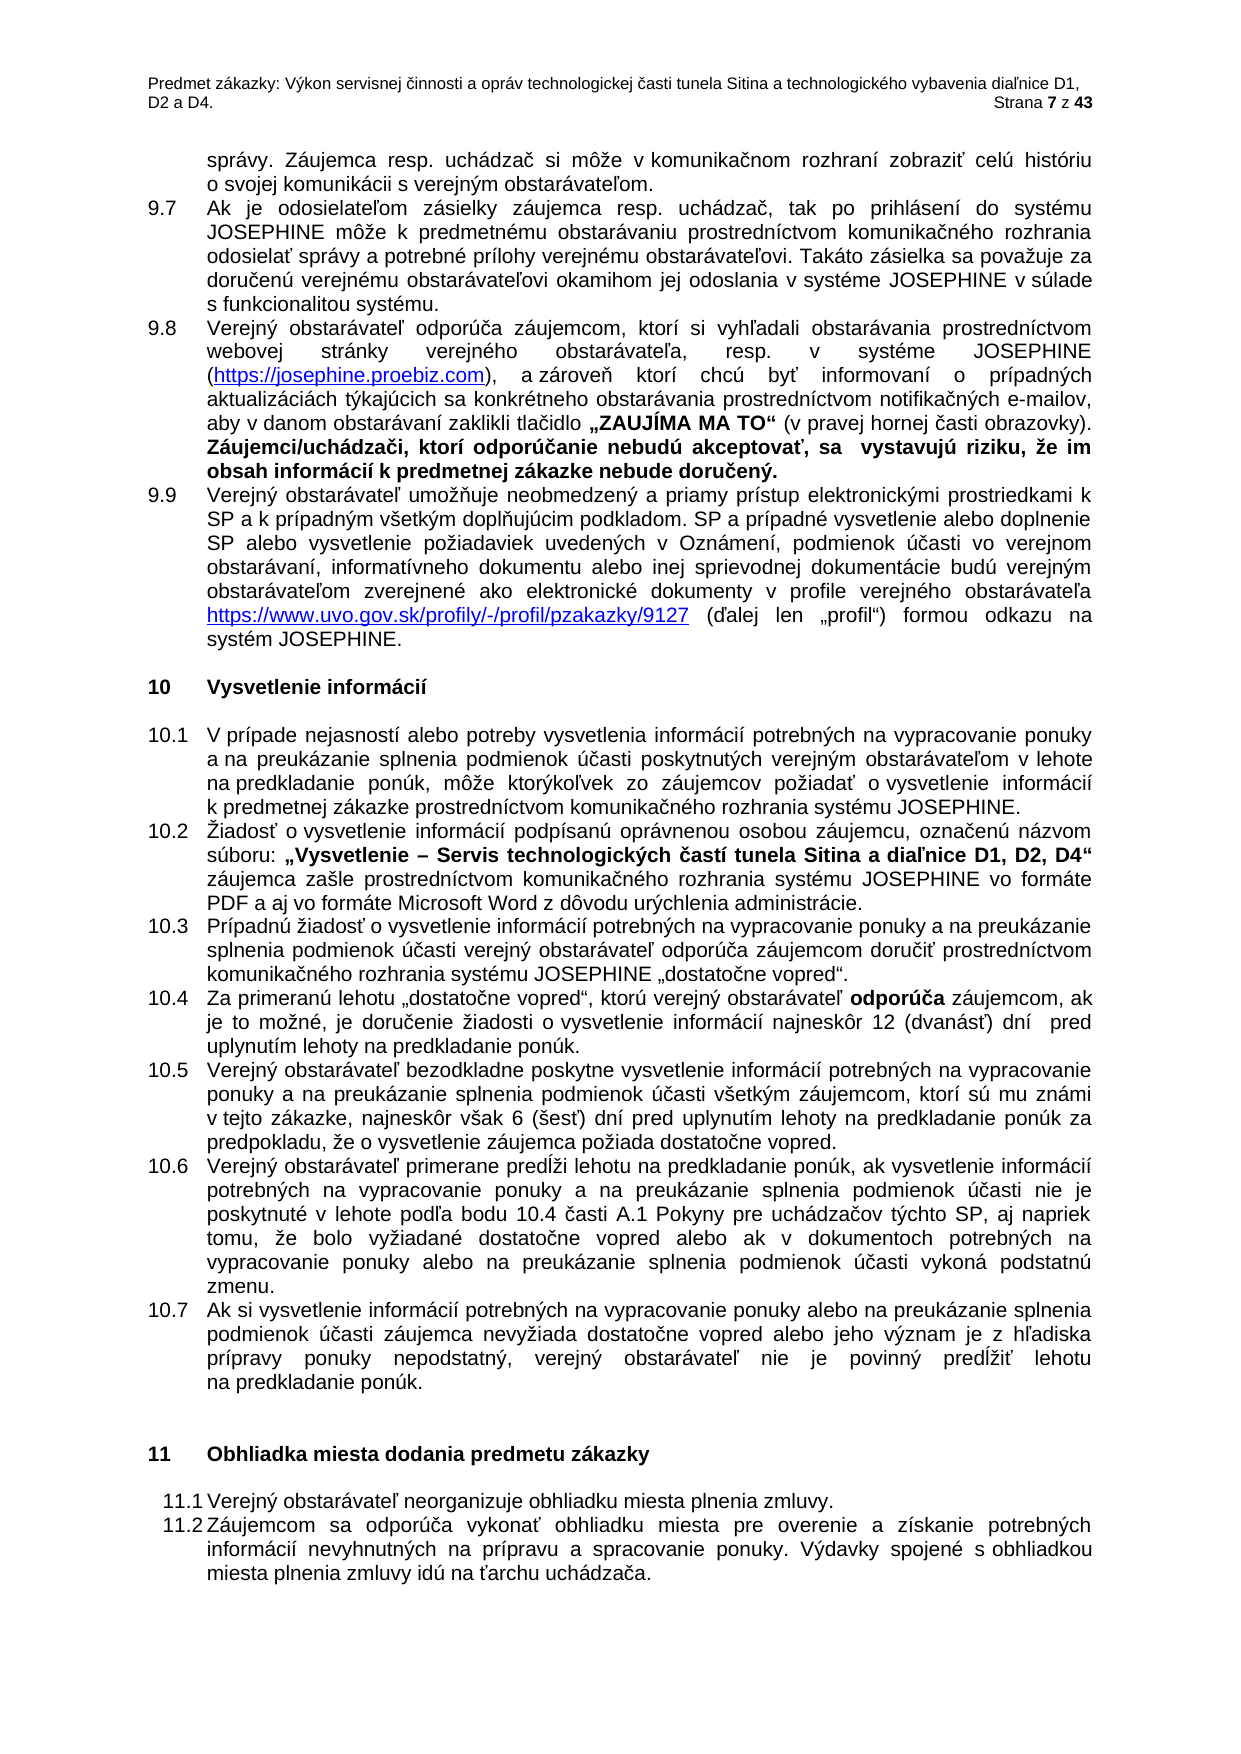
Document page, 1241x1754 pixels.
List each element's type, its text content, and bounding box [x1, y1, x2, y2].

list Prípadnú žiadosť o vysvetlenie informácií potrebných na vypracovanie ponuky a na preukázanie splnenia podmienok účasti verejný obstarávateľ odporúča záujemcom doručiť prostredníctvom komunikačného rozhrania systému JOSEPHINE „dostatočne vopred“. [148, 914, 1093, 986]
text 9.7 Ak je odosielateľom zásielky záujemca resp. uchádzač, tak po prihlásení do systému JOSEPHINE môže k predmetnému obstarávaniu prostredníctvom komunikačného rozhrania odosielať správy a potrebné prílohy verejnému obstarávateľovi. Takáto zásielka sa považuje za doručenú verejnému obstarávateľovi okamihom jej odoslania v systéme JOSEPHINE v súlade s funkcionalitou systému. [148, 196, 1093, 315]
text 10.4 Za primeranú lehotu „dostatočne vopred“, ktorú verejný obstarávateľ odporúča záujemcom, ak je to možné, je doručenie žiadosti o vysvetlenie informácií najneskôr 12 (dvanásť) dní pred uplynutím lehoty na predkladanie ponúk. [148, 986, 1093, 1058]
list Záujemcom sa odporúča vykonať obhliadku miesta pre overenie a získanie potrebných informácií nevyhnutných na prípravu a spracovanie ponuky. Výdavky spojené s obhliadkou miesta plnenia zmluvy idú na ťarchu uchádzača. [162, 1513, 1093, 1585]
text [148, 148, 1093, 196]
list Žiadosť o vysvetlenie informácií podpísanú oprávnenou osobou záujemcu, označenú názvom súboru: „Vysvetlenie – Servis technologických častí tunela Sitina a diaľnice D1, D2, D4“ záujemca zašle prostredníctvom komunikačného rozhrania systému JOSEPHINE vo formáte PDF a aj vo formáte Microsoft Word z dôvodu urýchlenia administrácie. [148, 818, 1093, 914]
subtitle Vysvetlenie informácií [148, 675, 1093, 699]
list Ak si vysvetlenie informácií potrebných na vypracovanie ponuky alebo na preukázanie splnenia podmienok účasti záujemca nevyžiada dostatočne vopred alebo jeho význam je z hľadiska prípravy ponuky nepodstatný, verejný obstarávateľ nie je povinný predĺžiť lehotu na predkladanie ponúk. [148, 1298, 1093, 1393]
list Verejný obstarávateľ bezodkladne poskytne vysvetlenie informácií potrebných na vypracovanie ponuky a na preukázanie splnenia podmienok účasti všetkým záujemcom, ktorí sú mu známi v tejto zákazke, najneskôr však 6 (šesť) dní pred uplynutím lehoty na predkladanie ponúk za predpokladu, že o vysvetlenie záujemca požiada dostatočne vopred. [148, 1058, 1093, 1154]
text 9.9 Verejný obstarávateľ umožňuje neobmedzený a priamy prístup elektronickými prostriedkami k SP a k prípadným všetkým doplňujúcim podkladom. SP a prípadné vysvetlenie alebo doplnenie SP alebo vysvetlenie požiadaviek uvedených v Oznámení, podmienok účasti vo verejnom obstarávaní, informatívneho dokumentu alebo inej sprievodnej dokumentácie budú verejným obstarávateľom zverejnené ako elektronické dokumenty v profile verejného obstarávateľa https://www.uvo.gov.sk/profily/-/profil/pzakazky/9127 (ďalej len „profil“) formou odkazu na systém JOSEPHINE. [148, 483, 1093, 651]
list V prípade nejasností alebo potreby vysvetlenia informácií potrebných na vypracovanie ponuky a na preukázanie splnenia podmienok účasti poskytnutých verejným obstarávateľom v lehote na predkladanie ponúk, môže ktorýkoľvek zo záujemcov požiadať o vysvetlenie informácií k predmetnej zákazke prostredníctvom komunikačného rozhrania systému JOSEPHINE. [148, 723, 1093, 818]
subtitle Obhliadka miesta dodania predmetu zákazky [148, 1441, 1093, 1465]
text 9.8 Verejný obstarávateľ odporúča záujemcom, ktorí si vyhľadali obstarávania prostredníctvom webovej stránky verejného obstarávateľa, resp. v systéme JOSEPHINE (https://josephine.proebiz.com), a zároveň ktorí chcú byť informovaní o prípadných aktualizáciách týkajúcich sa konkrétneho obstarávania prostredníctvom notifikačných e-mailov, aby v danom obstarávaní zaklikli tlačidlo „ZAUJÍMA MA TO“ (v pravej hornej časti obrazovky). Záujemci/uchádzači, ktorí odporúčanie nebudú akceptovať, sa vystavujú riziku, že im obsah informácií k predmetnej zákazke nebude doručený. [148, 315, 1093, 483]
list Verejný obstarávateľ neorganizuje obhliadku miesta plnenia zmluvy. [162, 1489, 1093, 1513]
list Verejný obstarávateľ primerane predĺži lehotu na predkladanie ponúk, ak vysvetlenie informácií potrebných na vypracovanie ponuky a na preukázanie splnenia podmienok účasti nie je poskytnuté v lehote podľa bodu 10.4 časti A.1 Pokyny pre uchádzačov týchto SP, aj napriek tomu, že bolo vyžiadané dostatočne vopred alebo ak v dokumentoch potrebných na vypracovanie ponuky alebo na preukázanie splnenia podmienok účasti vykoná podstatnú zmenu. [148, 1154, 1093, 1298]
